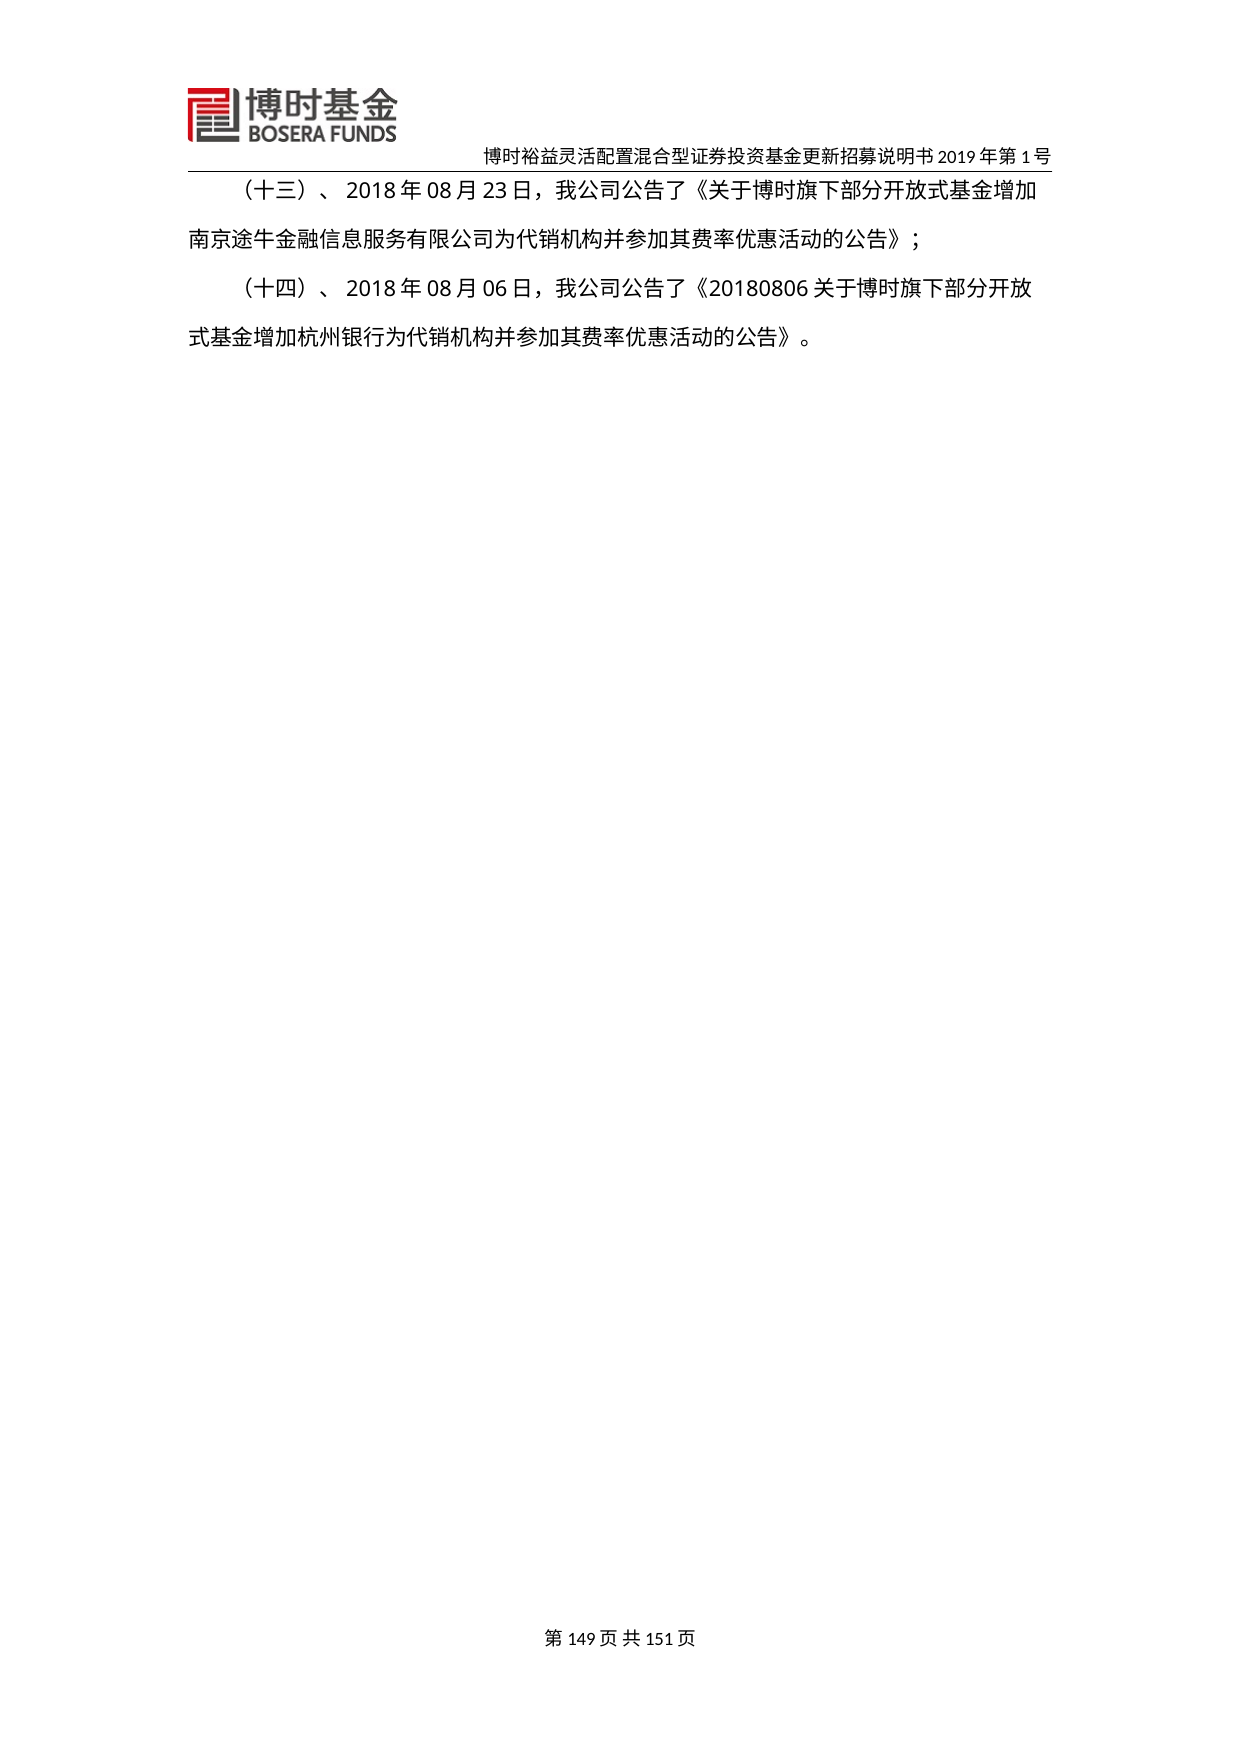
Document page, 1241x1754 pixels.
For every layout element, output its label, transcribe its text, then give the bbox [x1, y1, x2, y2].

text （十四）、 2018年08月06日，我公司公告了《20180806关于博时旗下部分开放式基金增加杭州银行为代销机构并参加其费率优惠活动的公告》。 [188, 270, 1052, 352]
picture [187, 88, 398, 142]
text （十三）、 2018年08月23日，我公司公告了《关于博时旗下部分开放式基金增加南京途牛金融信息服务有限公司为代销机构并参加其费率优惠活动的公告》； [188, 173, 1052, 254]
